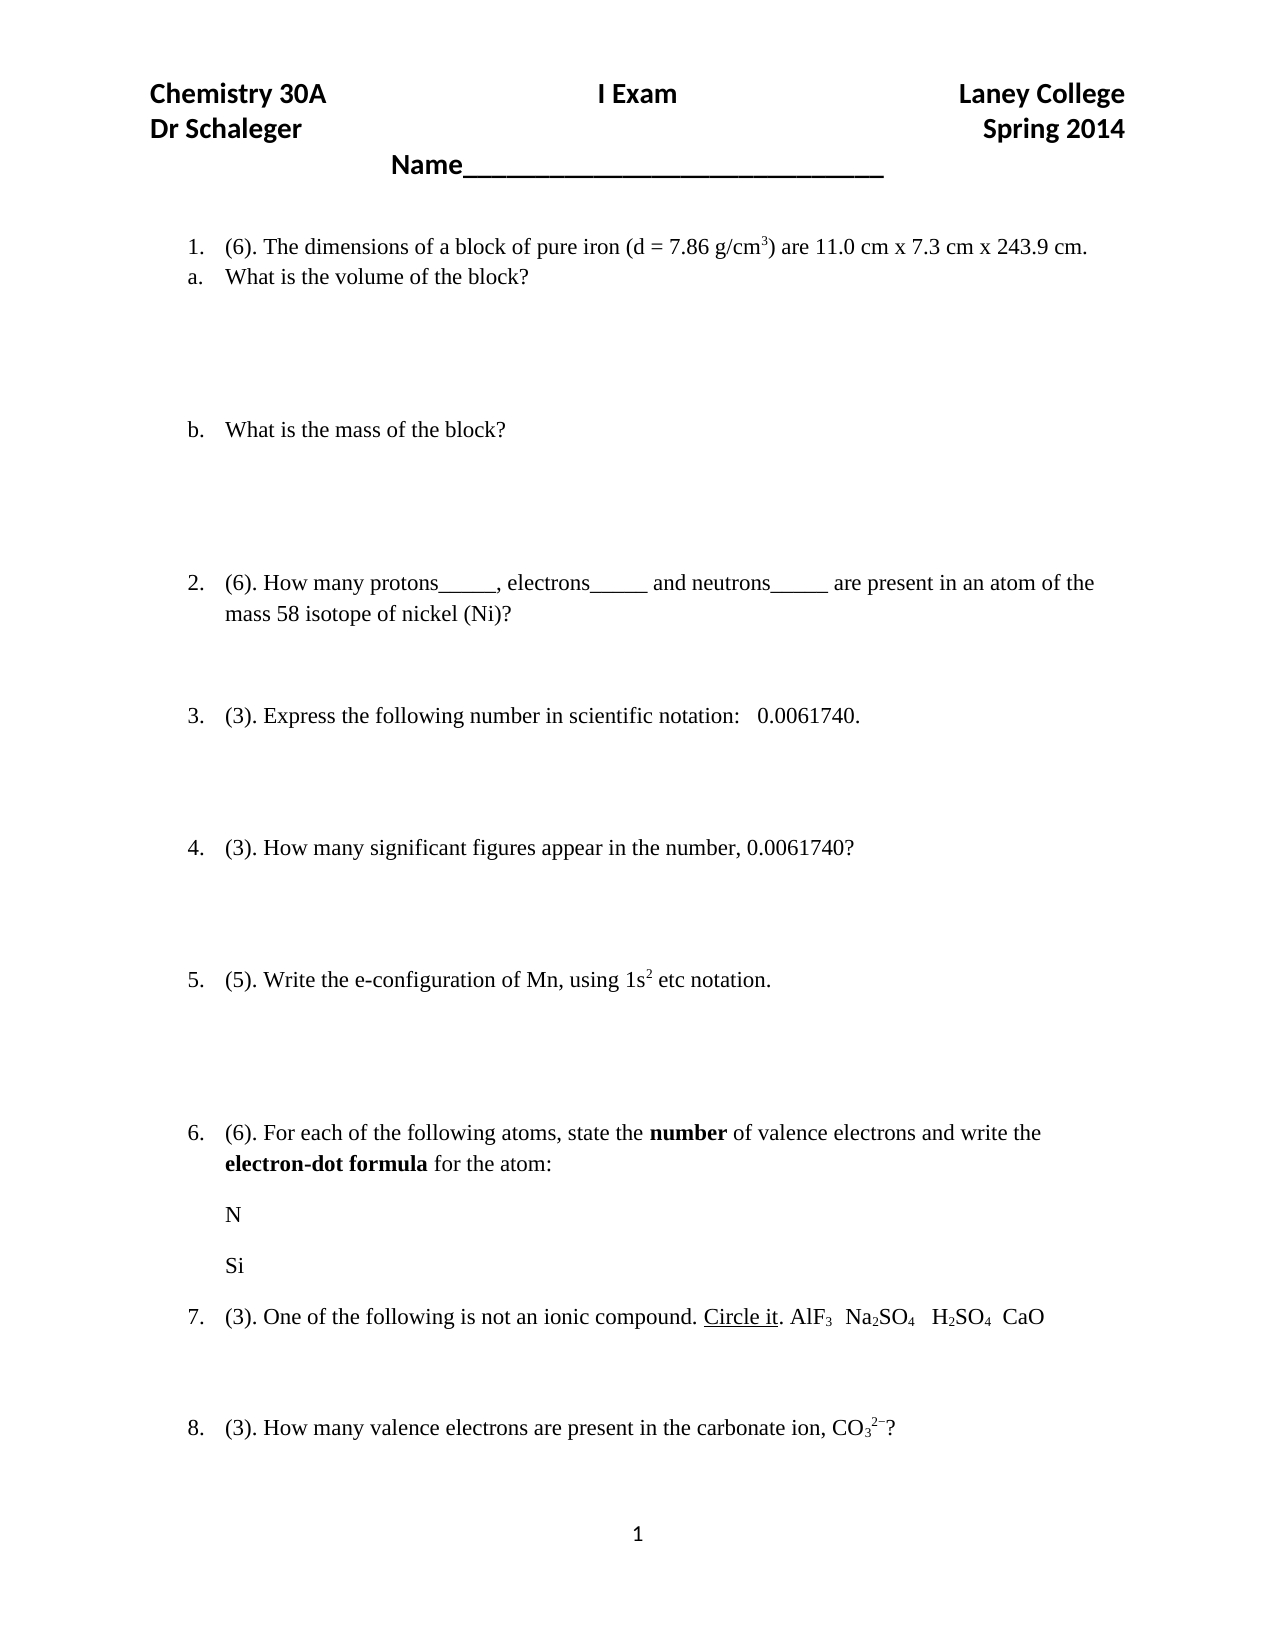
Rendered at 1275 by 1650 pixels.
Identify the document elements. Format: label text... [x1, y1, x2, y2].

list What is the mass of the block? [187, 416, 1125, 443]
list What is the volume of the block? [187, 263, 1125, 289]
list (3). How many significant figures appear in the number, 0.0061740? [187, 834, 1125, 860]
text N [150, 1201, 1125, 1227]
list (6). How many protons_____, electrons_____ and neutrons_____ are present in an atom of the mass 58 isotope of nickel (Ni)? [187, 569, 1125, 626]
list (3). How many valence electrons are present in the carbonate ion, CO32−? [187, 1414, 1125, 1440]
list (6). The dimensions of a block of pure iron (d = 7.86 g/cm3) are 11.0 cm x 7.3 cm x 243.9 cm. [187, 233, 1125, 259]
list (5). Write the e-configuration of Mn, using 1s2 etc notation. [187, 966, 1125, 993]
list (3). Express the following number in scientific notation: 0.0061740. [187, 702, 1125, 728]
list (6). For each of the following atoms, state the number of valence electrons and write the electron-dot formula for the atom: [187, 1119, 1125, 1176]
list (3). One of the following is not an ionic compound. Circle it. AlF3 Na2SO4 H2SO4 CaO [187, 1303, 1125, 1329]
text Si [150, 1252, 1125, 1278]
